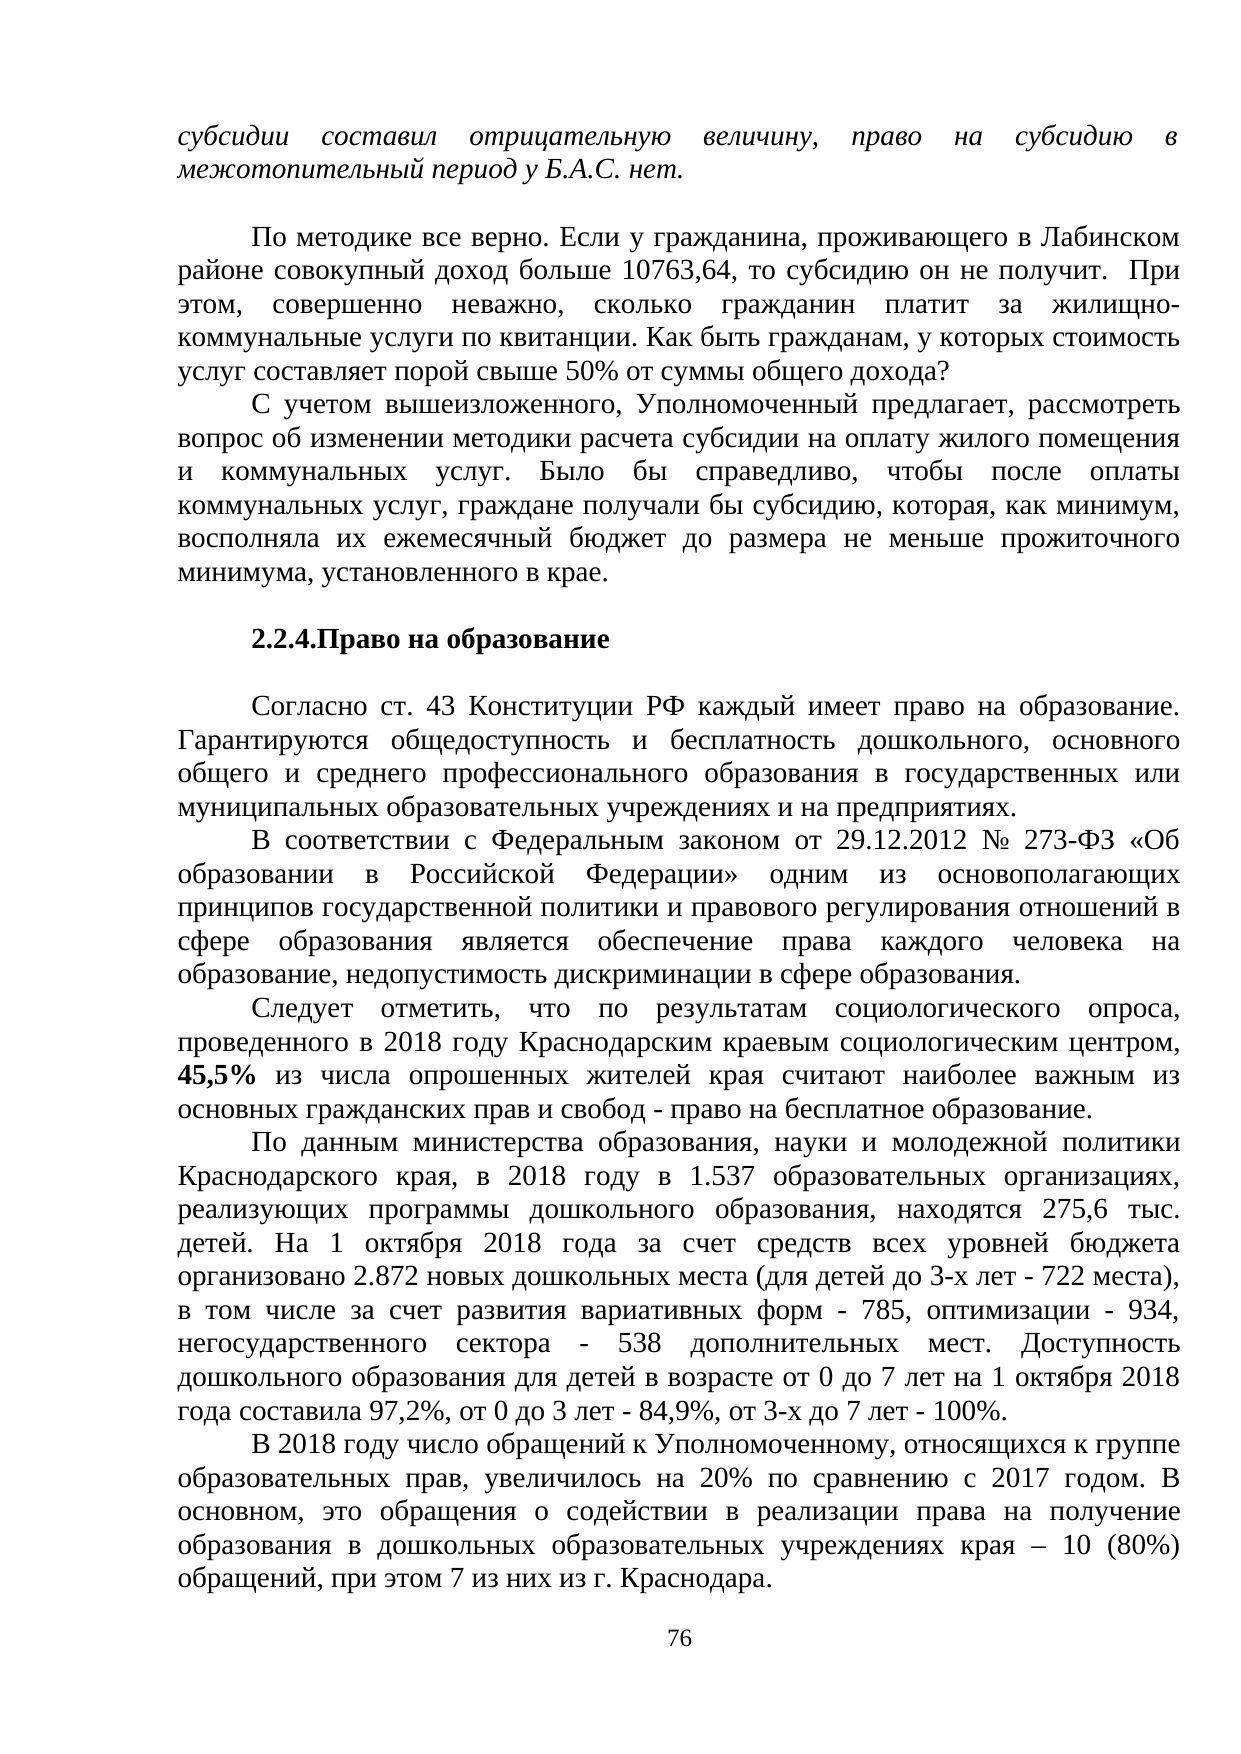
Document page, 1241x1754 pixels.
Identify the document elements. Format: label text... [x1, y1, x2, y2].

text 2.2.4.Право на образование [177, 621, 1181, 655]
text С учетом вышеизложенного, Уполномоченный предлагает, рассмотреть вопрос об изменении методики расчета субсидии на оплату жилого помещения и коммунальных услуг. Было бы справедливо, чтобы после оплаты коммунальных услуг, граждане получали бы субсидию, которая, как минимум, восполняла их ежемесячный бюджет до размера не меньше прожиточного минимума, установленного в крае. [177, 386, 1181, 588]
text Согласно ст. 43 Конституции РФ каждый имеет право на образование. Гарантируются общедоступность и бесплатность дошкольного, основного общего и среднего профессионального образования в государственных или муниципальных образовательных учреждениях и на предприятиях. [177, 688, 1181, 822]
text Следует отметить, что по результатам социологического опроса, проведенного в 2018 году Краснодарским краевым социологическим центром, 45,5% из числа опрошенных жителей края считают наиболее важным из основных гражданских прав и свобод - право на бесплатное образование. [177, 990, 1181, 1124]
text В 2018 году число обращений к Уполномоченному, относящихся к группе образовательных прав, увеличилось на 20% по сравнению с 2017 годом. В основном, это обращения о содействии в реализации права на получение образования в дошкольных образовательных учреждениях края – 10 (80%) обращений, при этом 7 из них из г. Краснодара. [177, 1426, 1181, 1594]
text В соответствии с Федеральным законом от 29.12.2012 № 273-ФЗ «Об образовании в Российской Федерации» одним из основополагающих принципов государственной политики и правового регулирования отношений в сфере образования является обеспечение права каждого человека на образование, недопустимость дискриминации в сфере образования. [177, 822, 1181, 990]
text По методике все верно. Если у гражданина, проживающего в Лабинском районе совокупный доход больше 10763,64, то субсидию он не получит. При этом, совершенно неважно, сколько гражданин платит за жилищно-коммунальные услуги по квитанции. Как быть гражданам, у которых стоимость услуг составляет порой свыше 50% от суммы общего дохода? [177, 219, 1181, 386]
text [177, 118, 1181, 185]
text По данным министерства образования, науки и молодежной политики Краснодарского края, в 2018 году в 1.537 образовательных организациях, реализующих программы дошкольного образования, находятся 275,6 тыс. детей. На 1 октября 2018 года за счет средств всех уровней бюджета организовано 2.872 новых дошкольных места (для детей до 3-х лет - 722 места), в том числе за счет развития вариативных форм - 785, оптимизации - 934, негосударственного сектора - 538 дополнительных мест. Доступность дошкольного образования для детей в возрасте от 0 до 7 лет на 1 октября 2018 года составила 97,2%, от 0 до 3 лет - 84,9%, от 3-х до 7 лет - 100%. [177, 1124, 1181, 1426]
